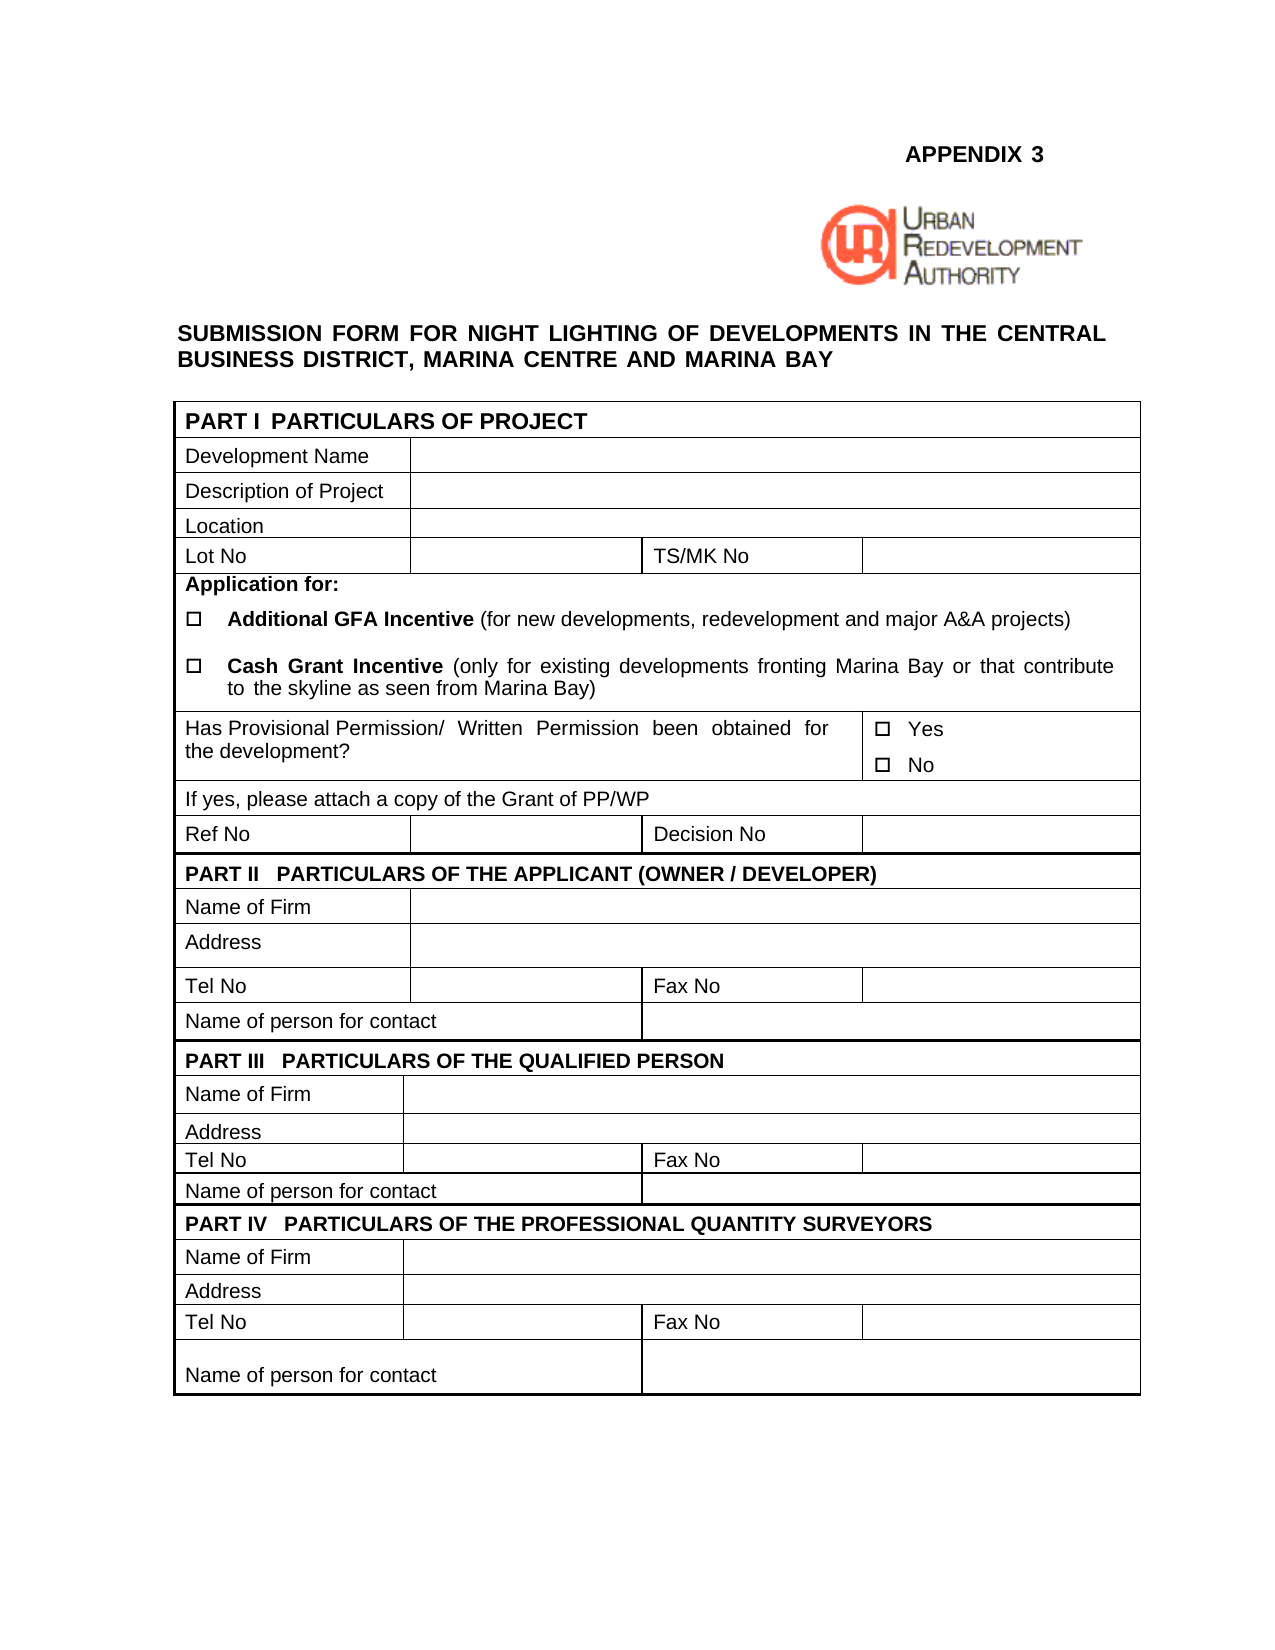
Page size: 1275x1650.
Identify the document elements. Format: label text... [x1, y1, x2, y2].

table_cell Fax No [643, 1144, 862, 1172]
table_cell [643, 1340, 1140, 1393]
text SUBMISSION FORM FOR NIGHT LIGHTING OF DEVELOPMENTS IN THE CENTRAL BUSINESS DISTRICT, MARINA CENTRE AND MARINA BAY [177, 319, 1113, 373]
table_cell [863, 968, 1140, 1002]
table_cell PART III PARTICULARS OF THE QUALIFIED PERSON [176, 1042, 1140, 1075]
table_cell [404, 1275, 1140, 1303]
table_cell Tel No [176, 1305, 403, 1339]
table_cell If yes, please attach a copy of the Grant of PP/WP [176, 781, 1140, 815]
table_cell [404, 1114, 1140, 1143]
table_cell [404, 1144, 641, 1172]
table_cell [863, 816, 1140, 852]
table_cell [411, 509, 1140, 537]
table_cell Name of Firm [176, 1076, 403, 1113]
table_cell Ref No [176, 816, 410, 852]
table_cell [411, 889, 1140, 923]
table_cell [404, 1240, 1140, 1274]
table_cell Fax No [643, 1305, 862, 1339]
table_cell [411, 816, 641, 852]
table_cell Address [176, 1275, 403, 1303]
table_cell [643, 1003, 1140, 1038]
table_cell [411, 438, 1140, 472]
table_cell Location [176, 509, 410, 537]
table_cell Tel No [176, 968, 410, 1002]
table_cell Name of Firm [176, 1240, 403, 1274]
table_cell Tel No [176, 1144, 403, 1172]
table_cell PART II PARTICULARS OF THE APPLICANT (OWNER / DEVELOPER) [176, 855, 1140, 888]
table_cell Fax No [643, 968, 862, 1002]
table_cell [411, 924, 1140, 967]
table_cell Has Provisional Permission/ Written Permission been obtained for the development? [176, 712, 862, 780]
table_cell [411, 968, 641, 1002]
table_cell PART IV PARTICULARS OF THE PROFESSIONAL QUANTITY SURVEYORS [176, 1206, 1140, 1239]
table_cell Description of Project [176, 473, 410, 507]
table_cell Lot No [176, 538, 410, 572]
table_cell TS/MK No [643, 538, 862, 572]
table_cell [643, 1174, 1140, 1203]
table_cell [411, 538, 641, 572]
table_cell [404, 1305, 641, 1339]
table_cell Name of person for contact [176, 1003, 641, 1038]
table_cell [404, 1076, 1140, 1113]
table_cell Address [176, 1114, 403, 1143]
table_cell [863, 1305, 1140, 1339]
table_header PART I PARTICULARS OF PROJECT [176, 402, 1140, 437]
table_cell Development Name [176, 438, 410, 472]
table_cell Decision No [643, 816, 862, 852]
table_cell [863, 1144, 1140, 1172]
picture [811, 199, 1110, 307]
table_cell [411, 473, 1140, 507]
table_cell Address [176, 924, 410, 967]
table_cell [863, 538, 1140, 572]
table_cell Name of person for contact [176, 1174, 641, 1203]
table_cell Yes No [863, 712, 1140, 780]
table_cell Name of person for contact [176, 1340, 641, 1393]
table_cell Name of Firm [176, 889, 410, 923]
table_cell Application for: Additional GFA Incentive (for new developments, redevelopment and major A&A projects) Cash Grant Incentive (only for existing developments fronting Marina Bay or that contribute to the skyline as seen from Marina Bay) [176, 574, 1140, 711]
